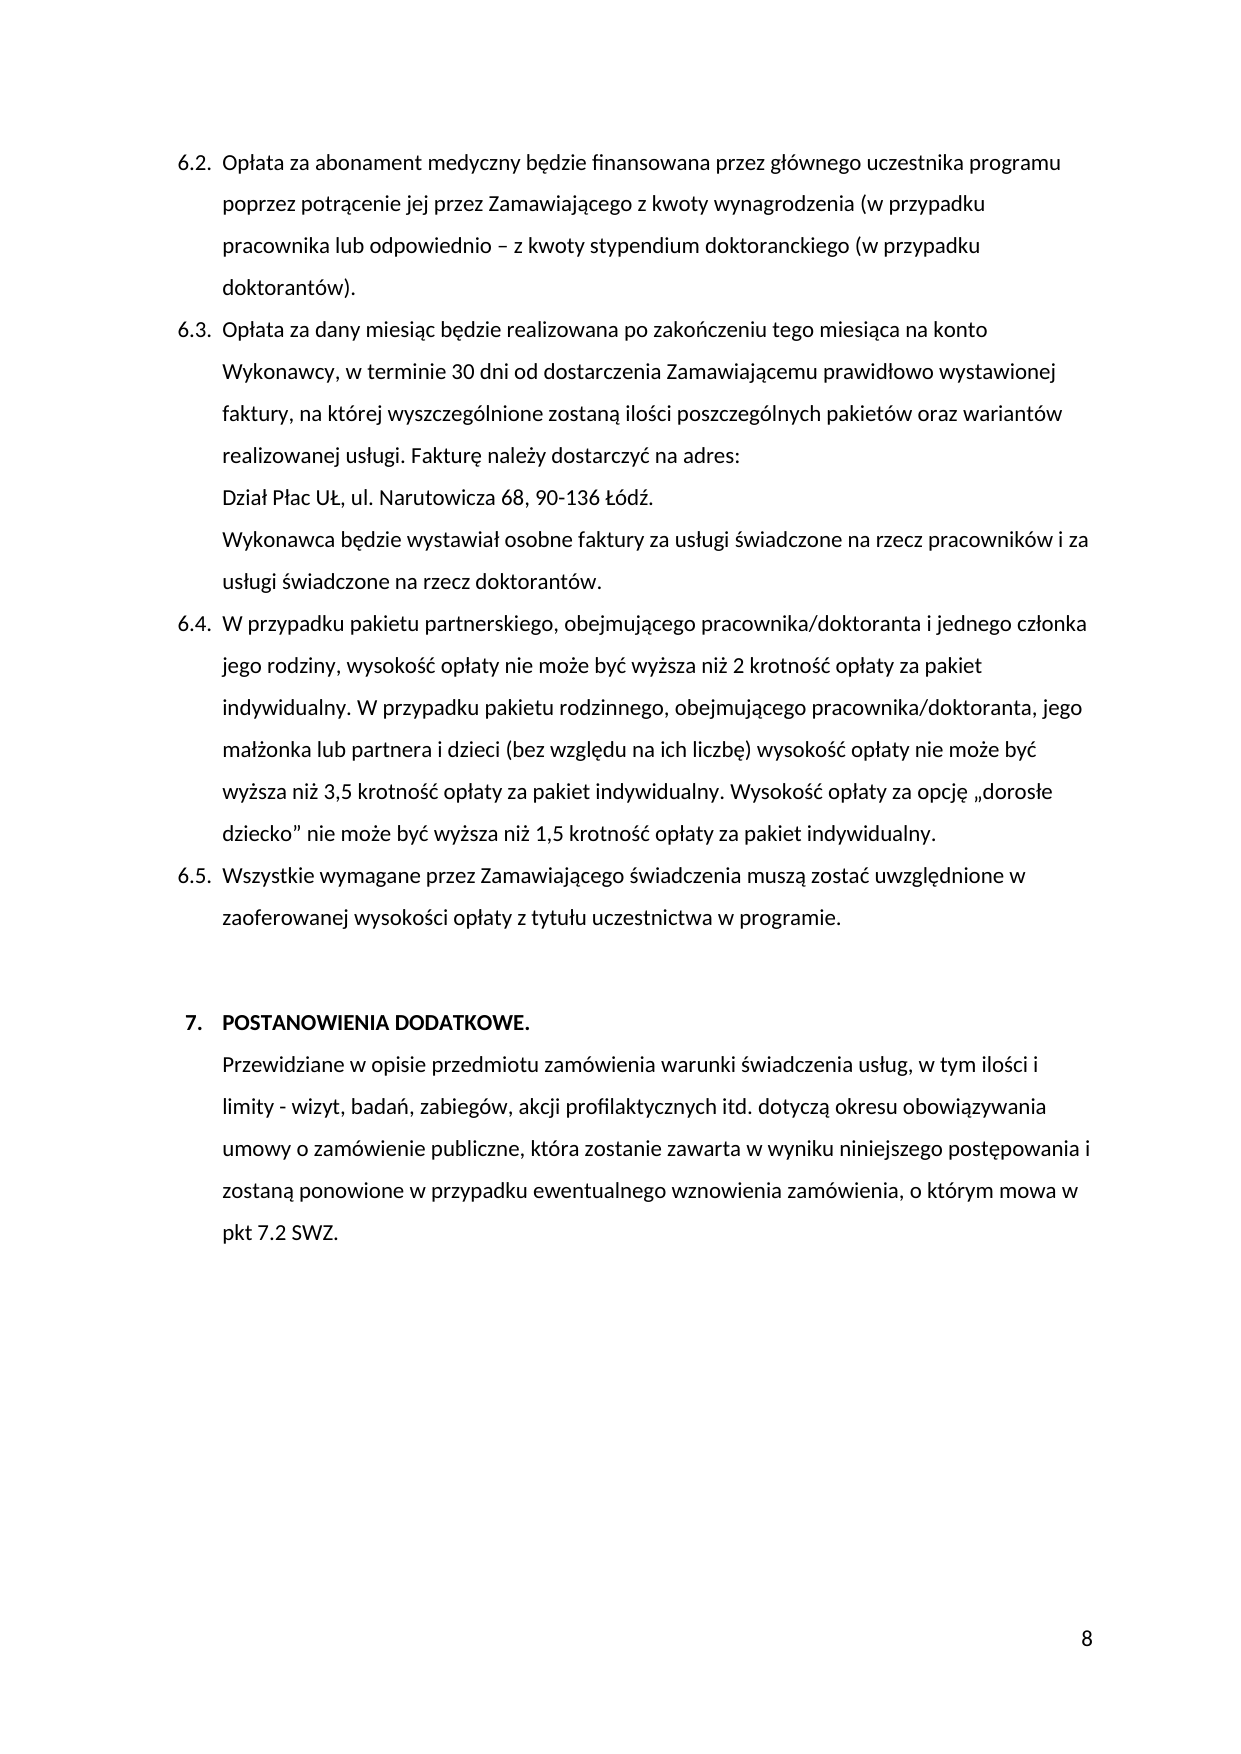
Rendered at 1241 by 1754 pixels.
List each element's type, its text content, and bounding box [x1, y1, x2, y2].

list Wykonawca będzie wystawiał osobne faktury za usługi świadczone na rzecz pracowników i za usługi świadczone na rzecz doktorantów. [222, 525, 1093, 595]
list POSTANOWIENIA DODATKOWE. [185, 1008, 1093, 1036]
list Opłata za abonament medyczny będzie finansowana przez głównego uczestnika programu poprzez potrącenie jej przez Zamawiającego z kwoty wynagrodzenia (w przypadku pracownika lub odpowiednio – z kwoty stypendium doktoranckiego (w przypadku doktorantów). [177, 148, 1093, 302]
list Przewidziane w opisie przedmiotu zamówienia warunki świadczenia usług, w tym ilości i limity - wizyt, badań, zabiegów, akcji profilaktycznych itd. dotyczą okresu obowiązywania umowy o zamówienie publiczne, która zostanie zawarta w wyniku niniejszego postępowania i zostaną ponowione w przypadku ewentualnego wznowienia zamówienia, o którym mowa w pkt 7.2 SWZ. [222, 1050, 1093, 1246]
list Wszystkie wymagane przez Zamawiającego świadczenia muszą zostać uwzględnione w zaoferowanej wysokości opłaty z tytułu uczestnictwa w programie. [177, 861, 1093, 931]
list Dział Płac UŁ, ul. Narutowicza 68, 90-136 Łódź. [222, 483, 1093, 511]
list W przypadku pakietu partnerskiego, obejmującego pracownika/doktoranta i jednego członka jego rodziny, wysokość opłaty nie może być wyższa niż 2 krotność opłaty za pakiet indywidualny. W przypadku pakietu rodzinnego, obejmującego pracownika/doktoranta, jego małżonka lub partnera i dzieci (bez względu na ich liczbę) wysokość opłaty nie może być wyższa niż 3,5 krotność opłaty za pakiet indywidualny. Wysokość opłaty za opcję „dorosłe dziecko” nie może być wyższa niż 1,5 krotność opłaty za pakiet indywidualny. [177, 609, 1093, 847]
list Opłata za dany miesiąc będzie realizowana po zakończeniu tego miesiąca na konto Wykonawcy, w terminie 30 dni od dostarczenia Zamawiającemu prawidłowo wystawionej faktury, na której wyszczególnione zostaną ilości poszczególnych pakietów oraz wariantów realizowanej usługi. Fakturę należy dostarczyć na adres: [177, 316, 1093, 469]
